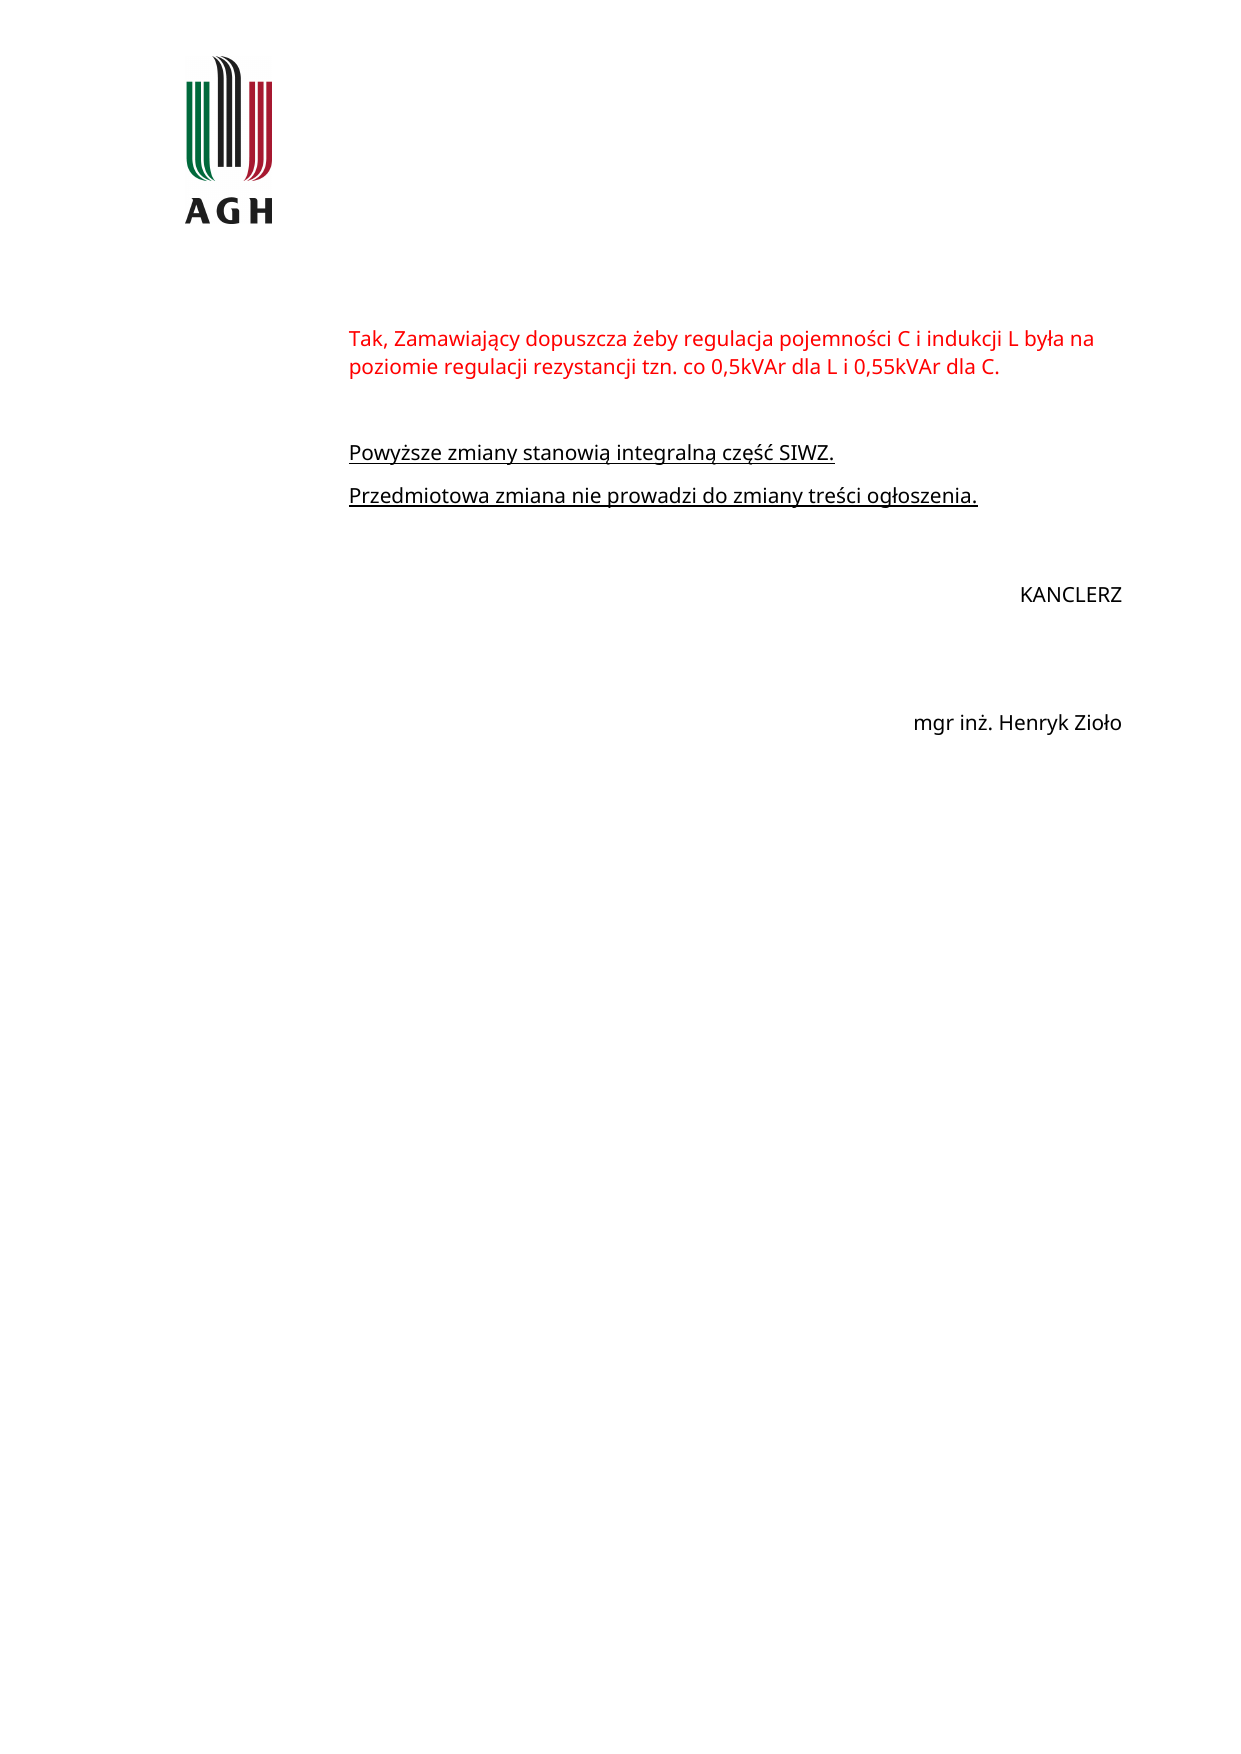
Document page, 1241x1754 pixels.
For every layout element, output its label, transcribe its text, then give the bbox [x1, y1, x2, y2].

text KANCLERZ [348, 581, 1122, 609]
text mgr inż. Henryk Zioło [348, 708, 1122, 737]
picture [185, 56, 272, 224]
text Powyższe zmiany stanowią integralną część SIWZ. [348, 438, 1122, 467]
text Przedmiotowa zmiana nie prowadzi do zmiany treści ogłoszenia. [348, 481, 1122, 509]
text Tak, Zamawiający dopuszcza żeby regulacja pojemności C i indukcji L była na poziomie regulacji rezystancji tzn. co 0,5kVAr dla L i 0,55kVAr dla C. [348, 324, 1122, 381]
